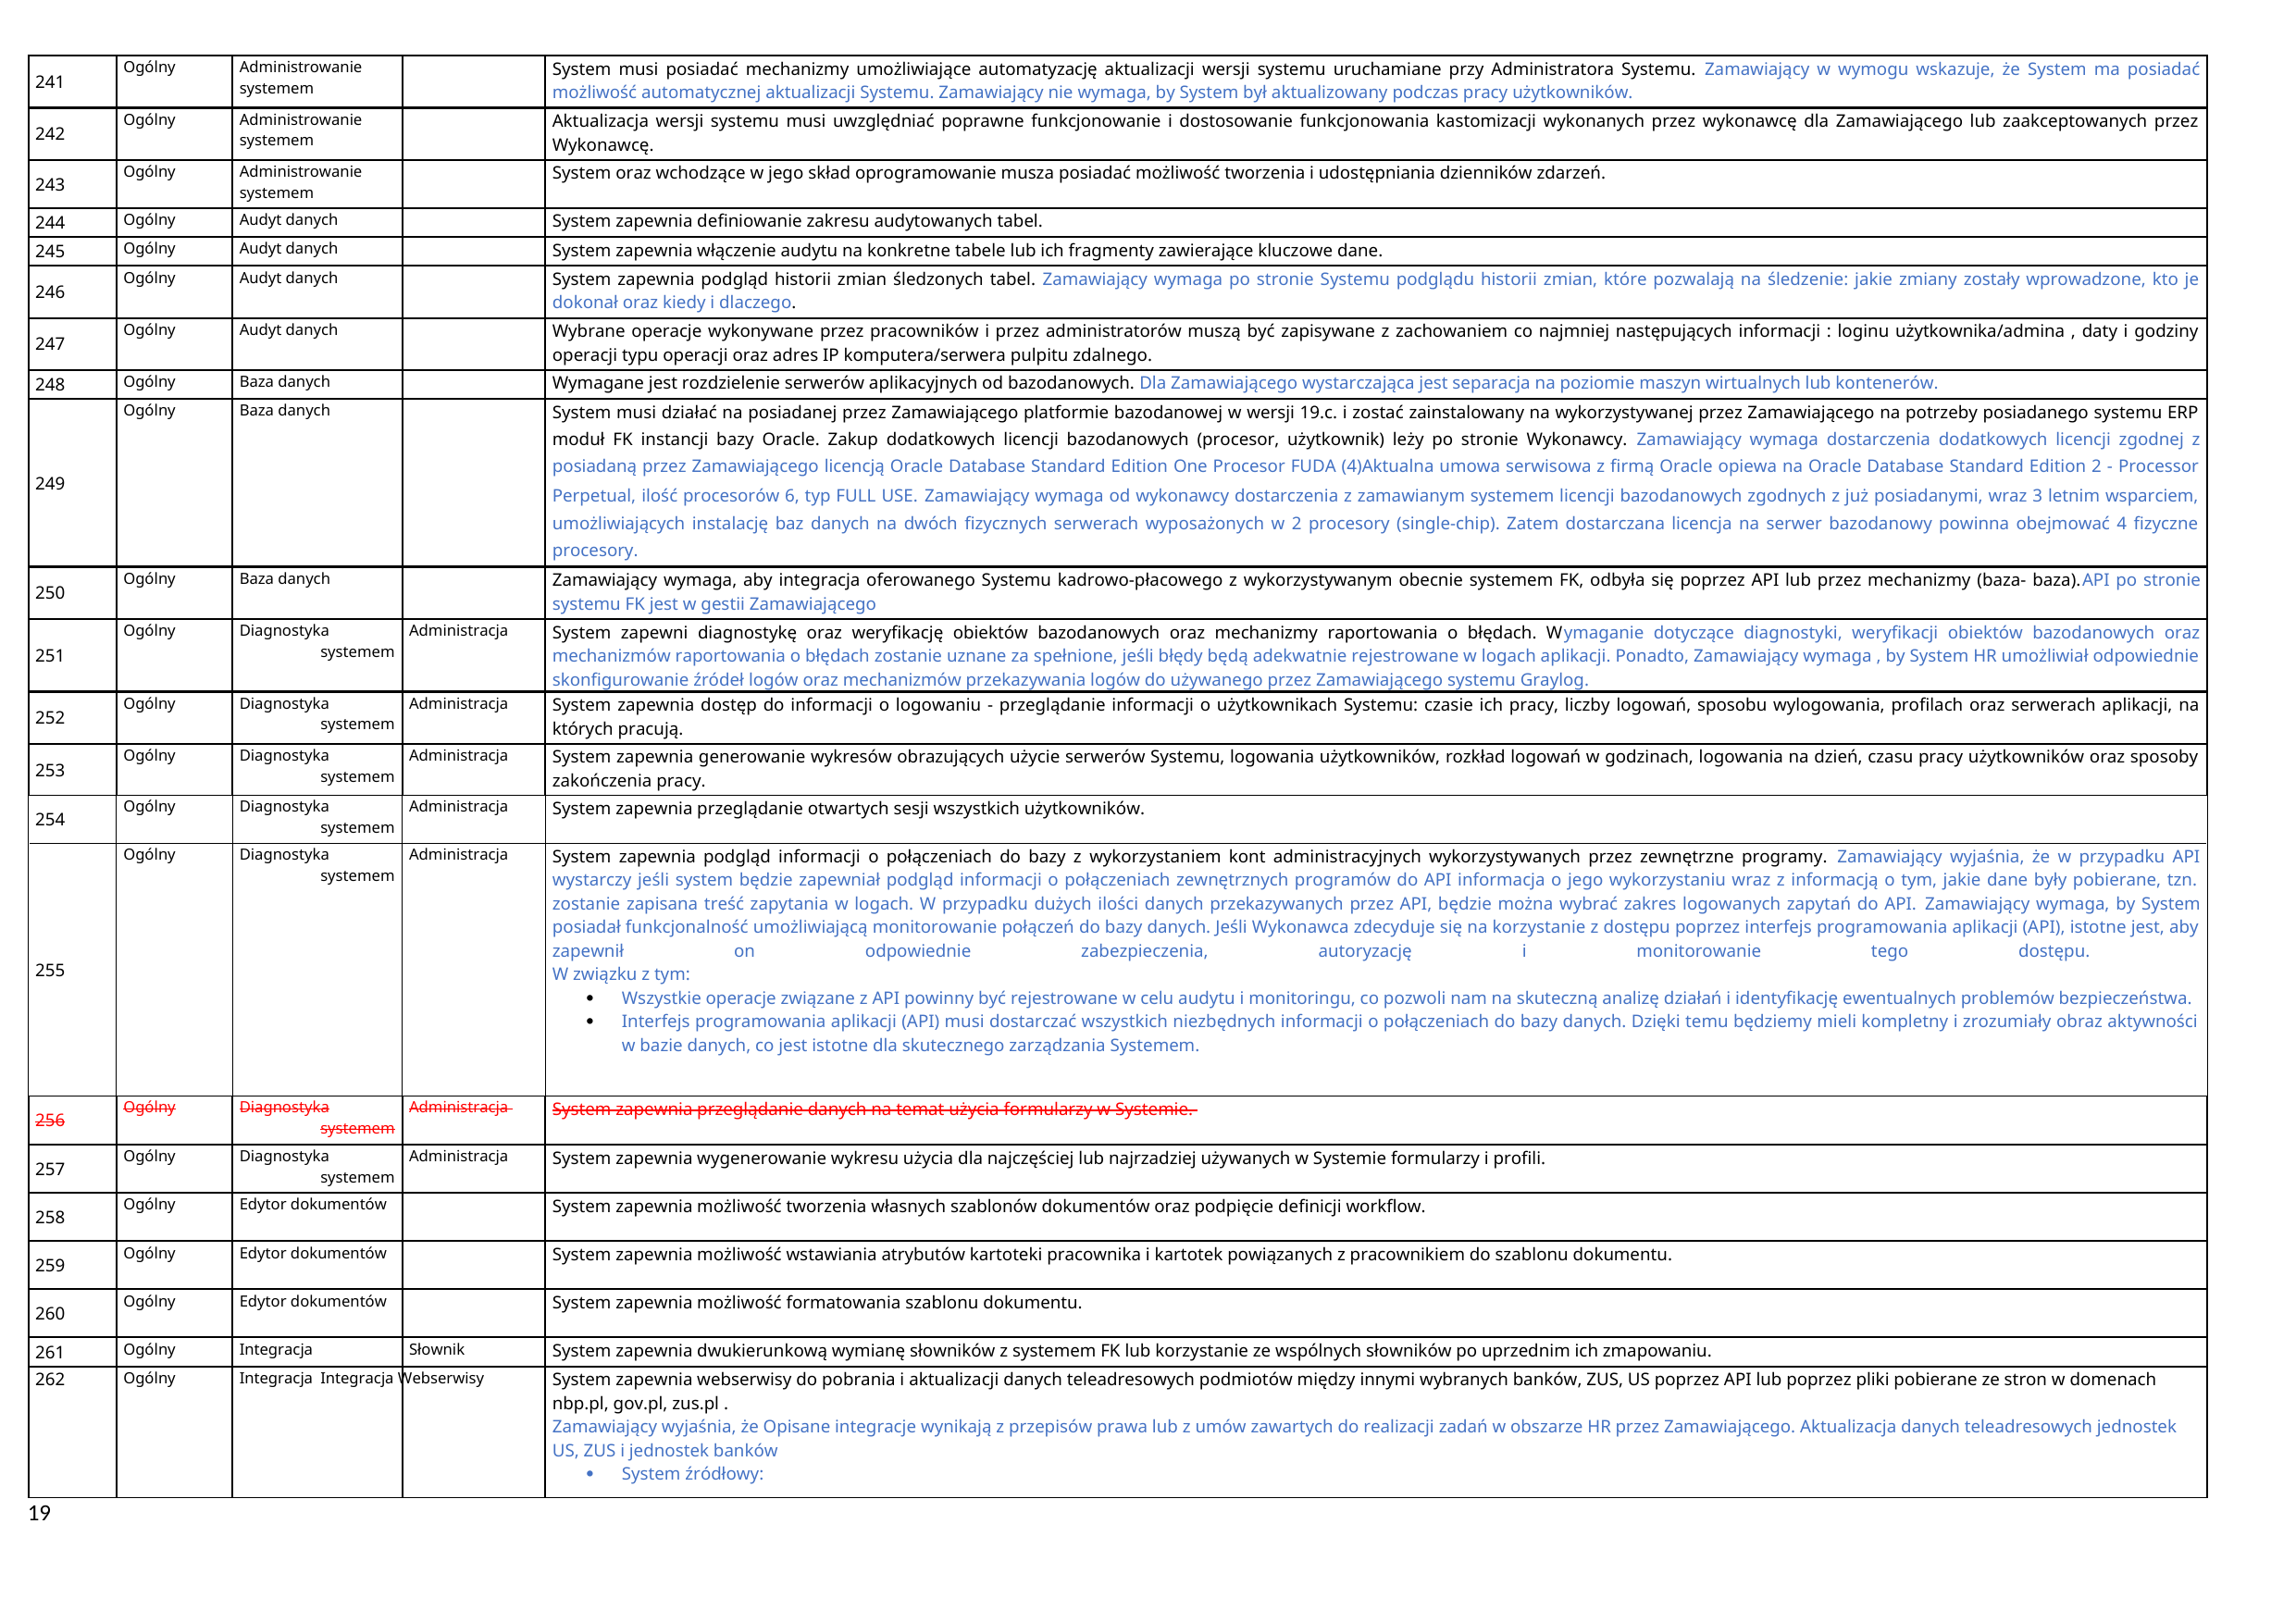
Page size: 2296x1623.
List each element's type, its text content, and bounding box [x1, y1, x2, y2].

table_cell 260 [30, 1290, 116, 1336]
table_cell System zapewnia podgląd historii zmian śledzonych tabel. Zamawiający wymaga po stronie Systemu podglądu historii zmian, które pozwalają na śledzenie: jakie zmiany zostały wprowadzone, kto je dokonał oraz kiedy i dlaczego. [546, 266, 2206, 316]
table_cell Diagnostyka [233, 745, 402, 795]
table_cell System musi działać na posiadanej przez Zamawiającego platformie bazodanowej w wersji 19.c. i zostać zainstalowany na wykorzystywanej przez Zamawiającego na potrzeby posiadanego systemu ERP moduł FK instancji bazy Oracle. Zakup dodatkowych licencji bazodanowych (procesor, użytkownik) leży po stronie Wykonawcy. Zamawiający wymaga dostarczenia dodatkowych licencji zgodnej z posiadaną przez Zamawiającego licencją Oracle Database Standard Edition One Procesor FUDA (4)Aktualna umowa serwisowa z firmą Oracle opiewa na Oracle Database Standard Edition 2 - Processor Perpetual, ilość procesorów 6, typ FULL USE. Zamawiający wymaga od wykonawcy dostarczenia z zamawianym systemem licencji bazodanowych zgodnych z już posiadanymi, wraz 3 letnim wsparciem, umożliwiających instalację baz danych na dwóch fizycznych serwerach wyposażonych w 2 procesory (single-chip). Zatem dostarczana licencja na serwer bazodanowy powinna obejmować 4 fizyczne procesory. [546, 400, 2206, 565]
table_cell 256 [30, 1096, 116, 1144]
table_cell System oraz wchodzące w jego skład oprogramowanie musza posiadać możliwość tworzenia i udostępniania dzienników zdarzeń. [546, 161, 2206, 207]
table_cell Administracja systemem [403, 693, 544, 743]
table_cell Ogólny [117, 796, 232, 843]
table_cell Integracja [233, 1338, 402, 1366]
table_cell Ogólny [118, 1338, 231, 1366]
table_cell [403, 568, 544, 618]
table_cell Baza danych [233, 568, 402, 618]
table_cell 255 [29, 843, 116, 1096]
table_cell 244 [30, 209, 116, 236]
table_cell [403, 1290, 544, 1336]
table_cell [403, 1194, 544, 1240]
table_cell System zapewnia możliwość wstawiania atrybutów kartoteki pracownika i kartotek powiązanych z pracownikiem do szablonu dokumentu. [546, 1242, 2206, 1288]
table_cell 252 [30, 693, 116, 743]
table_cell Edytor dokumentów [233, 1290, 402, 1336]
table_cell System zapewnia generowanie wykresów obrazujących użycie serwerów Systemu, logowania użytkowników, rozkład logowań w godzinach, logowania na dzień, czasu pracy użytkowników oraz sposoby zakończenia pracy. [546, 745, 2206, 795]
table_cell Ogólny [118, 238, 231, 265]
table_cell Edytor dokumentów [233, 1194, 402, 1240]
table_cell Administrowanie systemem [233, 109, 402, 159]
table_cell [403, 209, 544, 236]
table_cell Administracja systemem [403, 844, 545, 1096]
table_cell 261 [30, 1338, 116, 1366]
table_cell System musi posiadać mechanizmy umożliwiające automatyzację aktualizacji wersji systemu uruchamiane przy Administratora Systemu. Zamawiający w wymogu wskazuje, że System ma posiadać możliwość automatycznej aktualizacji Systemu. Zamawiający nie wymaga, by System był aktualizowany podczas pracy użytkowników. [546, 56, 2206, 106]
table_cell System zapewnia możliwość formatowania szablonu dokumentu. [546, 1290, 2206, 1336]
table_cell Diagnostyka [233, 1146, 402, 1192]
table_cell 246 [30, 266, 116, 316]
table_cell 247 [30, 319, 116, 369]
table_cell System zapewnia możliwość tworzenia własnych szablonów dokumentów oraz podpięcie definicji workflow. [546, 1194, 2206, 1240]
table_cell Aktualizacja wersji systemu musi uwzględniać poprawne funkcjonowanie i dostosowanie funkcjonowania kastomizacji wykonanych przez wykonawcę dla Zamawiającego lub zaakceptowanych przez Wykonawcę. [546, 109, 2206, 159]
table_cell Integracja [233, 1368, 402, 1497]
table_cell System zapewnia dostęp do informacji o logowaniu - przeglądanie informacji o użytkownikach Systemu: czasie ich pracy, liczby logowań, sposobu wylogowania, profilach oraz serwerach aplikacji, na których pracują. [546, 693, 2206, 743]
table_cell Ogólny [118, 1146, 231, 1192]
table_cell Administracja systemem [403, 1146, 544, 1192]
table_cell Baza danych [233, 371, 402, 398]
table_cell [403, 238, 544, 265]
table_cell System zapewnia wygenerowanie wykresu użycia dla najczęściej lub najrzadziej używanych w Systemie formularzy i profili. [546, 1146, 2206, 1192]
table_cell Wymagane jest rozdzielenie serwerów aplikacyjnych od bazodanowych. Dla Zamawiającego wystarczająca jest separacja na poziomie maszyn wirtualnych lub kontenerów. [546, 371, 2206, 398]
table_cell Ogólny [118, 1194, 231, 1240]
table_cell 253 [30, 745, 116, 795]
table_cell [403, 1242, 544, 1288]
table_cell 251 [30, 620, 116, 690]
table_cell Audyt danych [233, 209, 402, 236]
table_cell Administracja systemem [403, 796, 545, 843]
table_cell Diagnostyka [233, 796, 402, 843]
table_cell Audyt danych [233, 319, 402, 369]
table_cell Ogólny [118, 693, 231, 743]
table_cell 258 [30, 1194, 116, 1240]
table_cell Diagnostyka [233, 620, 402, 690]
table_cell 249 [30, 400, 116, 565]
table_cell System zapewnia przeglądanie otwartych sesji wszystkich użytkowników. [546, 796, 2207, 843]
table_cell Ogólny [118, 266, 231, 316]
table_cell Ogólny [118, 1290, 231, 1336]
table_cell Edytor dokumentów [233, 1242, 402, 1288]
table_cell 241 [30, 56, 116, 106]
table_cell [403, 400, 544, 565]
table_cell 259 [30, 1242, 116, 1288]
table_cell Ogólny [118, 109, 231, 159]
table_cell Ogólny [118, 319, 231, 369]
table_cell Słownik [403, 1338, 544, 1366]
table_cell 250 [30, 568, 116, 618]
table_cell [403, 161, 544, 207]
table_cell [546, 1368, 2206, 1497]
table_cell 262 [30, 1368, 116, 1497]
table_cell [403, 371, 544, 398]
table_cell 245 [30, 238, 116, 265]
table_cell Administracja systemem [403, 745, 544, 795]
table_cell System zapewnia przeglądanie danych na temat użycia formularzy w Systemie. [546, 1096, 2206, 1144]
table_cell [403, 266, 544, 316]
table_cell Ogólny [118, 568, 231, 618]
table_cell System zapewnia podgląd informacji o połączeniach do bazy z wykorzystaniem kont administracyjnych wykorzystywanych przez zewnętrzne programy. Zamawiający wyjaśnia, że w przypadku API wystarczy jeśli system będzie zapewniał podgląd informacji o połączeniach zewnętrznych programów do API informacja o jego wykorzystaniu wraz z informacją o tym, jakie dane były pobierane, tzn. zostanie zapisana treść zapytania w logach. W przypadku dużych ilości danych przekazywanych przez API, będzie można wybrać zakres logowanych zapytań do API. Zamawiający wymaga, by System posiadał funkcjonalność umożliwiającą monitorowanie połączeń do bazy danych. Jeśli Wykonawca zdecyduje się na korzystanie z dostępu poprzez interfejs programowania aplikacji (API), istotne jest, aby zapewnił on odpowiednie zabezpieczenia, autoryzację i monitorowanie tego dostępu. W związku z tym: Wszystkie operacje związane z API powinny być rejestrowane w celu audytu i monitoringu, co pozwoli nam na skuteczną analizę działań i identyfikację ewentualnych problemów bezpieczeństwa. Interfejs programowania aplikacji (API) musi dostarczać wszystkich niezbędnych informacji o połączeniach do bazy danych. Dzięki temu będziemy mieli kompletny i zrozumiały obraz aktywności w bazie danych, co jest istotne dla skutecznego zarządzania Systemem. [546, 843, 2207, 1096]
table_cell Administrowanie systemem [233, 56, 402, 106]
table_cell Administrowanie systemem [233, 161, 402, 207]
table_cell System zapewnia włączenie audytu na konkretne tabele lub ich fragmenty zawierające kluczowe dane. [546, 238, 2206, 265]
table_cell Ogólny [118, 56, 231, 106]
table_cell Ogólny [118, 371, 231, 398]
table_cell Ogólny [118, 1242, 231, 1288]
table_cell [403, 1368, 544, 1497]
table_cell Diagnostyka [233, 844, 402, 1096]
table_cell Ogólny [117, 844, 232, 1096]
table_cell Diagnostyka [233, 1096, 402, 1144]
table_cell 248 [30, 371, 116, 398]
table_cell Diagnostyka [233, 693, 402, 743]
table_cell Audyt danych [233, 238, 402, 265]
table_cell Baza danych [233, 400, 402, 565]
table_cell Administracja systemem [403, 620, 544, 690]
table_cell [403, 319, 544, 369]
table_cell System zapewni diagnostykę oraz weryfikację obiektów bazodanowych oraz mechanizmy raportowania o błędach. Wymaganie dotyczące diagnostyki, weryfikacji obiektów bazodanowych oraz mechanizmów raportowania o błędach zostanie uznane za spełnione, jeśli błędy będą adekwatnie rejestrowane w logach aplikacji. Ponadto, Zamawiający wymaga , by System HR umożliwiał odpowiednie skonfigurowanie źródeł logów oraz mechanizmów przekazywania logów do używanego przez Zamawiającego systemu Graylog. [546, 620, 2206, 690]
table_cell Ogólny [118, 745, 231, 795]
table_cell Wybrane operacje wykonywane przez pracowników i przez administratorów muszą być zapisywane z zachowaniem co najmniej następujących informacji : loginu użytkownika/admina , daty i godziny operacji typu operacji oraz adres IP komputera/serwera pulpitu zdalnego. [546, 319, 2206, 369]
table_cell System zapewnia definiowanie zakresu audytowanych tabel. [546, 209, 2206, 236]
table_cell Audyt danych [233, 266, 402, 316]
table_cell Ogólny [118, 400, 231, 565]
table_cell Zamawiający wymaga, aby integracja oferowanego Systemu kadrowo-płacowego z wykorzystywanym obecnie systemem FK, odbyła się poprzez API lub przez mechanizmy (baza- baza).API po stronie systemu FK jest w gestii Zamawiającego [546, 568, 2206, 618]
table_cell 254 [29, 796, 116, 843]
table_cell [403, 109, 544, 159]
table_cell Administracja systemem [403, 1096, 544, 1144]
table_cell 257 [30, 1146, 116, 1192]
table_cell Ogólny [118, 161, 231, 207]
table_cell Ogólny [118, 620, 231, 690]
table_cell 243 [30, 161, 116, 207]
table_cell Ogólny [118, 1368, 231, 1497]
table_cell [403, 56, 544, 106]
table_cell Ogólny [118, 1096, 231, 1144]
table_cell 242 [30, 109, 116, 159]
table_cell Ogólny [118, 209, 231, 236]
table_cell System zapewnia dwukierunkową wymianę słowników z systemem FK lub korzystanie ze wspólnych słowników po uprzednim ich zmapowaniu. [546, 1338, 2206, 1366]
